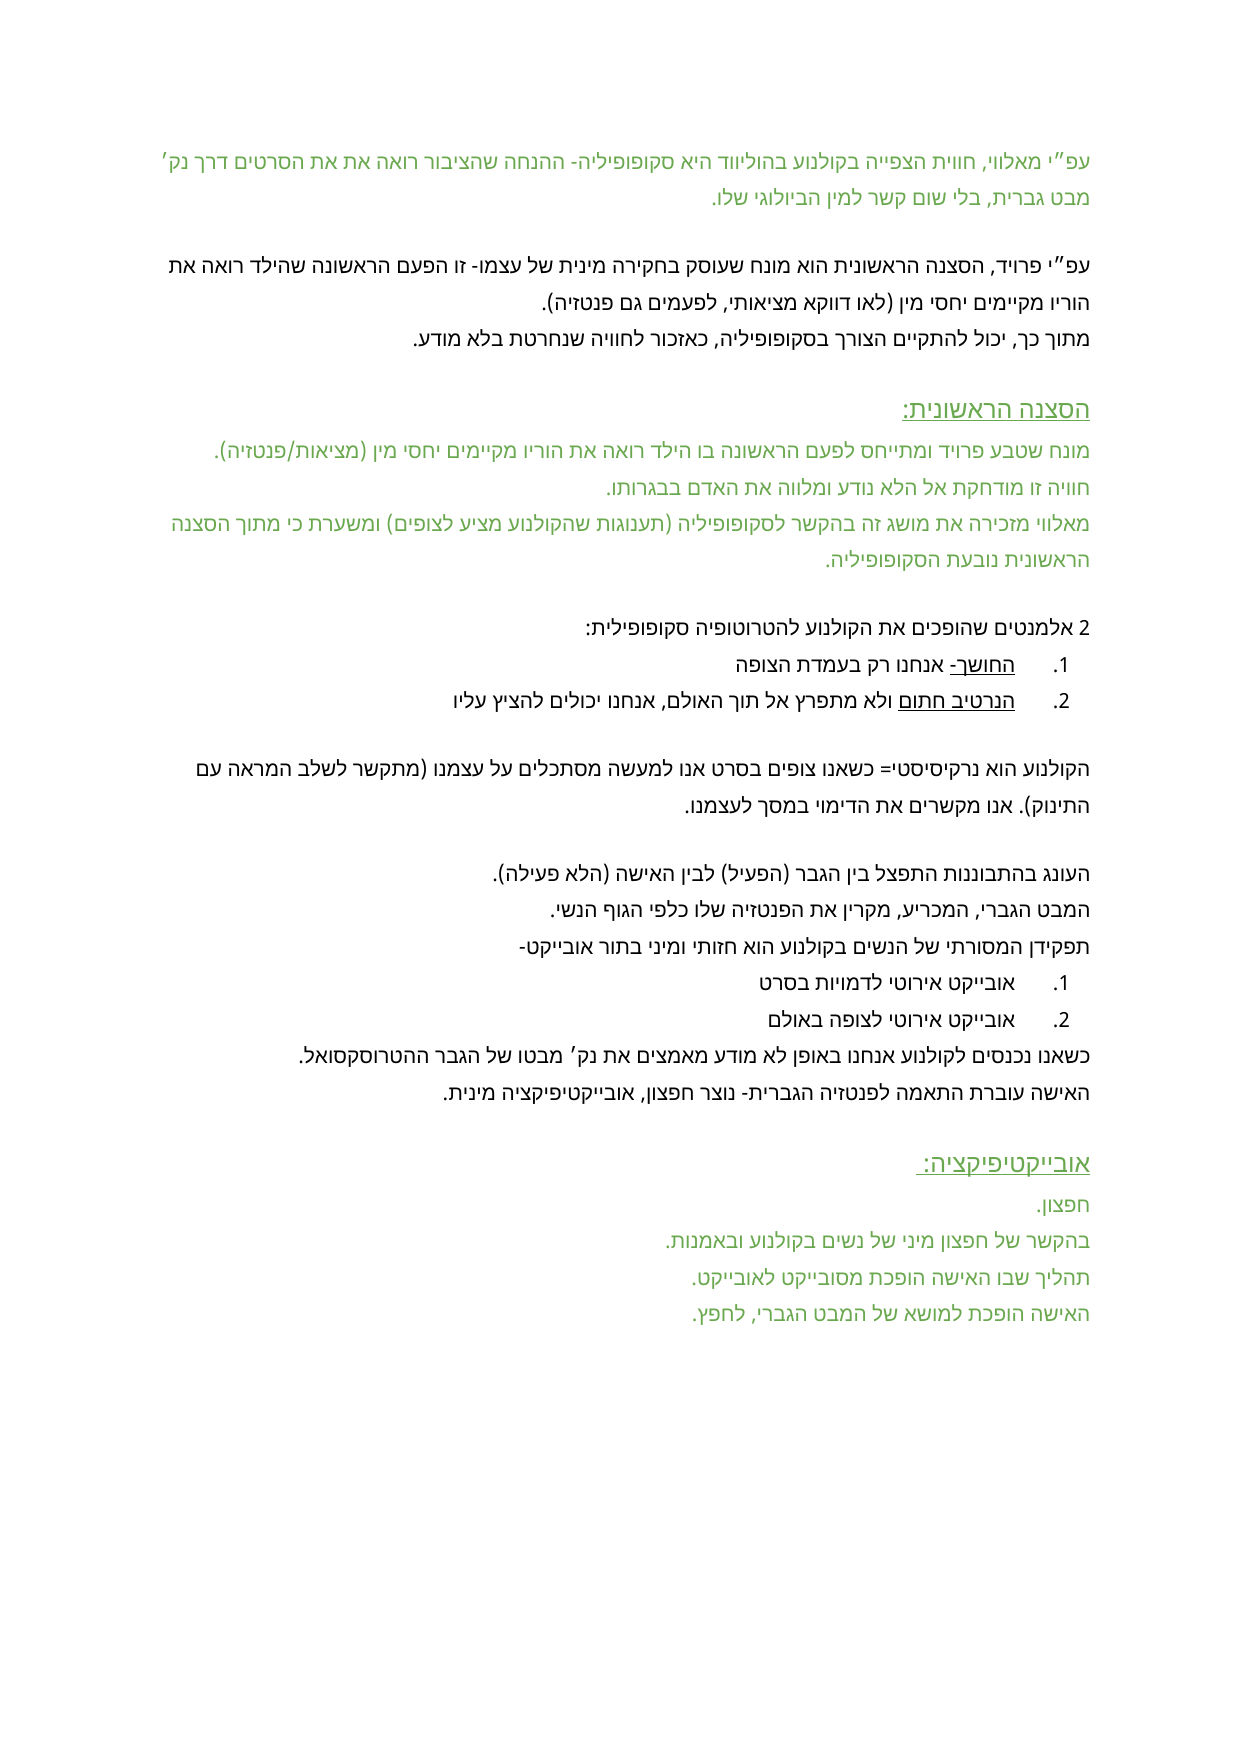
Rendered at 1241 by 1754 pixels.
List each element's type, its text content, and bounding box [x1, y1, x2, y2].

text עפ״י מאלווי, חווית הצפייה בקולנוע בהוליווד היא סקופופיליה- ההנחה שהציבור רואה את את הסרטים דרך נק׳ מבט גברית, בלי שום קשר למין הביולוגי שלו. [150, 150, 1090, 214]
list אובייקט אירוטי לדמויות בסרט [150, 971, 1053, 999]
text הקולנוע הוא נרקיסיסטי= כשאנו צופים בסרט אנו למעשה מסתכלים על עצמנו (מתקשר לשלב המראה עם התינוק). אנו מקשרים את הדימוי במסך לעצמנו. [150, 757, 1090, 822]
text מונח שטבע פרויד ומתייחס לפעם הראשונה בו הילד רואה את הוריו מקיימים יחסי מין (מציאות/פנטזיה). [150, 439, 1090, 467]
text אובייקטיפיקציה: [150, 1149, 1090, 1183]
text כשאנו נכנסים לקולנוע אנחנו באופן לא מודע מאמצים את נק׳ מבטו של הגבר ההטרוסקסואל. [150, 1044, 1090, 1072]
list החושך- אנחנו רק בעמדת הצופה [150, 653, 1053, 681]
text מתוך כך, יכול להתקיים הצורך בסקופופיליה, כאזכור לחוויה שנחרטת בלא מודע. [150, 327, 1090, 355]
text האישה הופכת למושא של המבט הגברי, לחפץ. [150, 1302, 1090, 1330]
list הנרטיב חתום ולא מתפרץ אל תוך האולם, אנחנו יכולים להציץ עליו [150, 689, 1053, 717]
text בהקשר של חפצון מיני של נשים בקולנוע ובאמנות. [150, 1229, 1090, 1257]
text העונג בהתבוננות התפצל בין הגבר (הפעיל) לבין האישה (הלא פעילה). [150, 862, 1090, 890]
text מאלווי מזכירה את מושג זה בהקשר לסקופופיליה (תענוגות שהקולנוע מציע לצופים) ומשערת כי מתוך הסצנה הראשונית נובעת הסקופופיליה. [150, 512, 1090, 576]
text חוויה זו מודחקת אל הלא נודע ומלווה את האדם בבגרותו. [150, 475, 1090, 503]
text 2 אלמנטים שהופכים את הקולנוע להטרוטופיה סקופופילית: [150, 616, 1090, 644]
text עפ״י פרויד, הסצנה הראשונית הוא מונח שעוסק בחקירה מינית של עצמו- זו הפעם הראשונה שהילד רואה את הוריו מקיימים יחסי מין (לאו דווקא מציאותי, לפעמים גם פנטזיה). [150, 254, 1090, 319]
text האישה עוברת התאמה לפנטזיה הגברית- נוצר חפצון, אובייקטיפיקציה מינית. [150, 1081, 1090, 1109]
text המבט הגברי, המכריע, מקרין את הפנטזיה שלו כלפי הגוף הנשי. [150, 898, 1090, 926]
text תהליך שבו האישה הופכת מסובייקט לאובייקט. [150, 1266, 1090, 1294]
text חפצון. [150, 1193, 1090, 1221]
text תפקידן המסורתי של הנשים בקולנוע הוא חזותי ומיני בתור אובייקט- [150, 935, 1090, 963]
text הסצנה הראשונית: [150, 395, 1090, 429]
list אובייקט אירוטי לצופה באולם [150, 1008, 1053, 1036]
